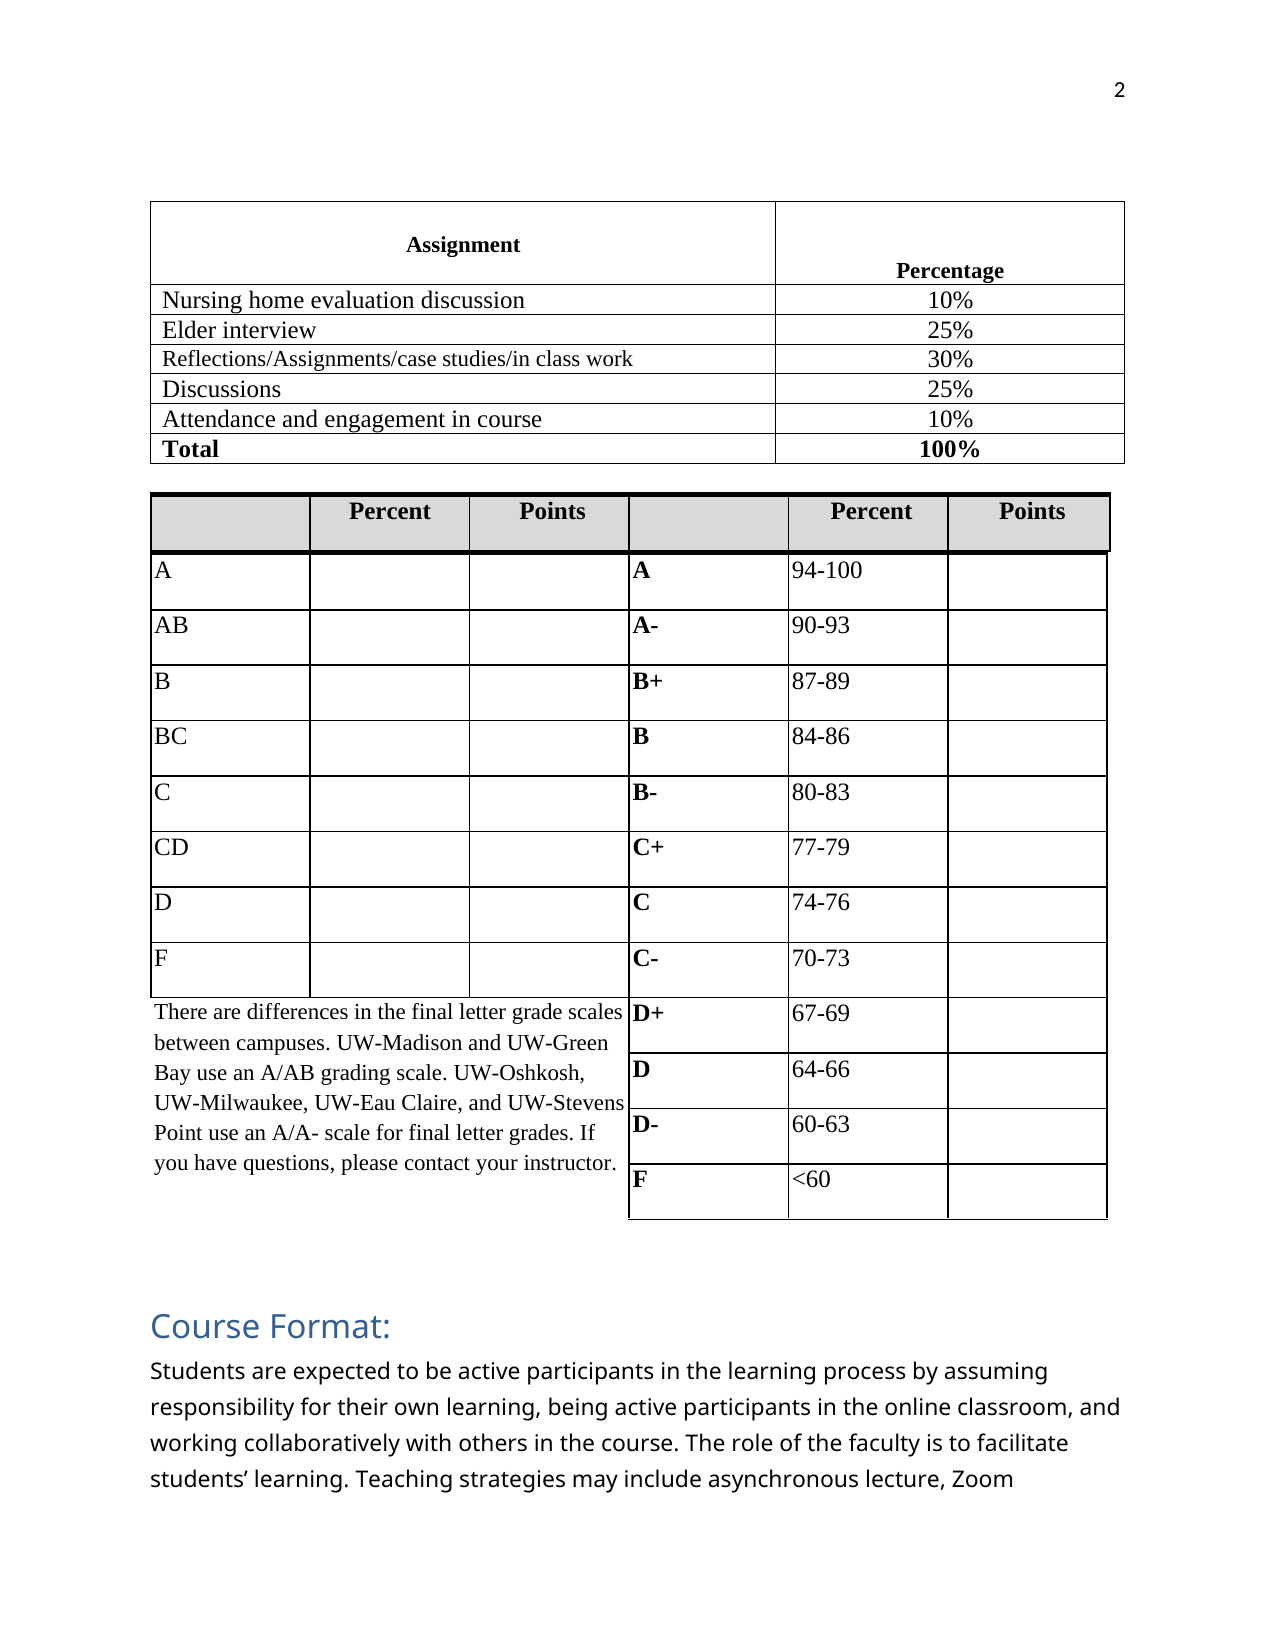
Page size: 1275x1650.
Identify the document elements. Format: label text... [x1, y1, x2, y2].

table_header [630, 497, 788, 550]
table_cell B [152, 666, 309, 720]
table_cell Nursing home evaluation discussion [151, 285, 775, 314]
table_cell [311, 832, 469, 886]
table_cell [311, 721, 469, 775]
table_cell [949, 555, 1106, 609]
table_header Assignment [151, 202, 775, 284]
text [150, 1355, 1125, 1494]
table_cell [949, 666, 1106, 720]
table_cell Discussions [151, 374, 775, 403]
table_cell 94-100 [789, 555, 947, 609]
table_cell [470, 721, 628, 775]
subtitle Course Format: [150, 1303, 1125, 1348]
table_cell 67-69 [789, 998, 947, 1052]
table_cell [470, 943, 628, 997]
table_cell F [630, 1165, 788, 1218]
table_cell D [630, 1054, 788, 1108]
table_cell D [152, 888, 309, 941]
table_cell C [152, 777, 309, 831]
table_cell [949, 1054, 1106, 1108]
table_cell 25% [776, 374, 1124, 403]
table_cell Total [151, 434, 775, 463]
table_cell [949, 998, 1106, 1052]
table_cell [949, 721, 1106, 775]
table_cell [311, 777, 469, 831]
table_cell 100% [776, 434, 1124, 463]
table_cell There are differences in the final letter grade scales between campuses. UW-Madison and UW-Green Bay use an A/AB grading scale. UW-Oshkosh, UW-Milwaukee, UW-Eau Claire, and UW-Stevens Point use an A/A- scale for final letter grades. If you have questions, please contact your instructor. [151, 998, 628, 1218]
table_cell Attendance and engagement in course [151, 404, 775, 433]
table_header Percent [311, 497, 469, 550]
table_cell [470, 666, 628, 720]
table_cell 70-73 [789, 943, 947, 997]
table_cell Reflections/Assignments/case studies/in class work [151, 345, 775, 373]
table_cell BC [152, 721, 309, 775]
table_cell [311, 888, 469, 941]
table_cell A [630, 555, 788, 609]
table_cell [949, 1109, 1106, 1163]
table_header Points [949, 497, 1109, 550]
table_cell [311, 943, 469, 997]
table_header Percentage [776, 202, 1124, 284]
table_cell A [152, 555, 309, 609]
table_cell 77-79 [789, 832, 947, 886]
table_cell [949, 943, 1106, 997]
table_cell 10% [776, 404, 1124, 433]
table_cell 84-86 [789, 721, 947, 775]
table_cell AB [152, 611, 309, 664]
table_cell 30% [776, 345, 1124, 373]
table_cell [311, 555, 469, 609]
table_cell Elder interview [151, 315, 775, 343]
table_cell 64-66 [789, 1054, 947, 1108]
table_cell A- [630, 611, 788, 664]
table_cell 87-89 [789, 666, 947, 720]
table_cell [470, 611, 628, 664]
table_cell D- [630, 1109, 788, 1163]
table_cell 25% [776, 315, 1124, 343]
table_cell D+ [630, 998, 788, 1052]
table_cell B [630, 721, 788, 775]
table_cell B- [630, 777, 788, 831]
table_cell [470, 888, 628, 941]
table_cell 10% [776, 285, 1124, 314]
table_cell 60-63 [789, 1109, 947, 1163]
table_cell [949, 888, 1106, 941]
table_cell CD [152, 832, 309, 886]
table_cell C [630, 888, 788, 941]
table_cell [470, 832, 628, 886]
table_cell [311, 666, 469, 720]
table_cell B+ [630, 666, 788, 720]
table_cell F [152, 943, 309, 997]
table_cell [949, 611, 1106, 664]
table_cell C+ [630, 832, 788, 886]
table_cell [470, 555, 628, 609]
table_cell <60 [789, 1165, 947, 1218]
table_cell 90-93 [789, 611, 947, 664]
table_cell [470, 777, 628, 831]
table_cell [949, 777, 1106, 831]
table_cell [949, 1165, 1106, 1218]
table_cell 80-83 [789, 777, 947, 831]
table_cell 74-76 [789, 888, 947, 941]
table_header Points [470, 497, 628, 550]
table_cell C- [630, 943, 788, 997]
table_cell [311, 611, 469, 664]
table_cell [949, 832, 1106, 886]
table_header Percent [789, 497, 947, 550]
table_header [152, 497, 309, 550]
